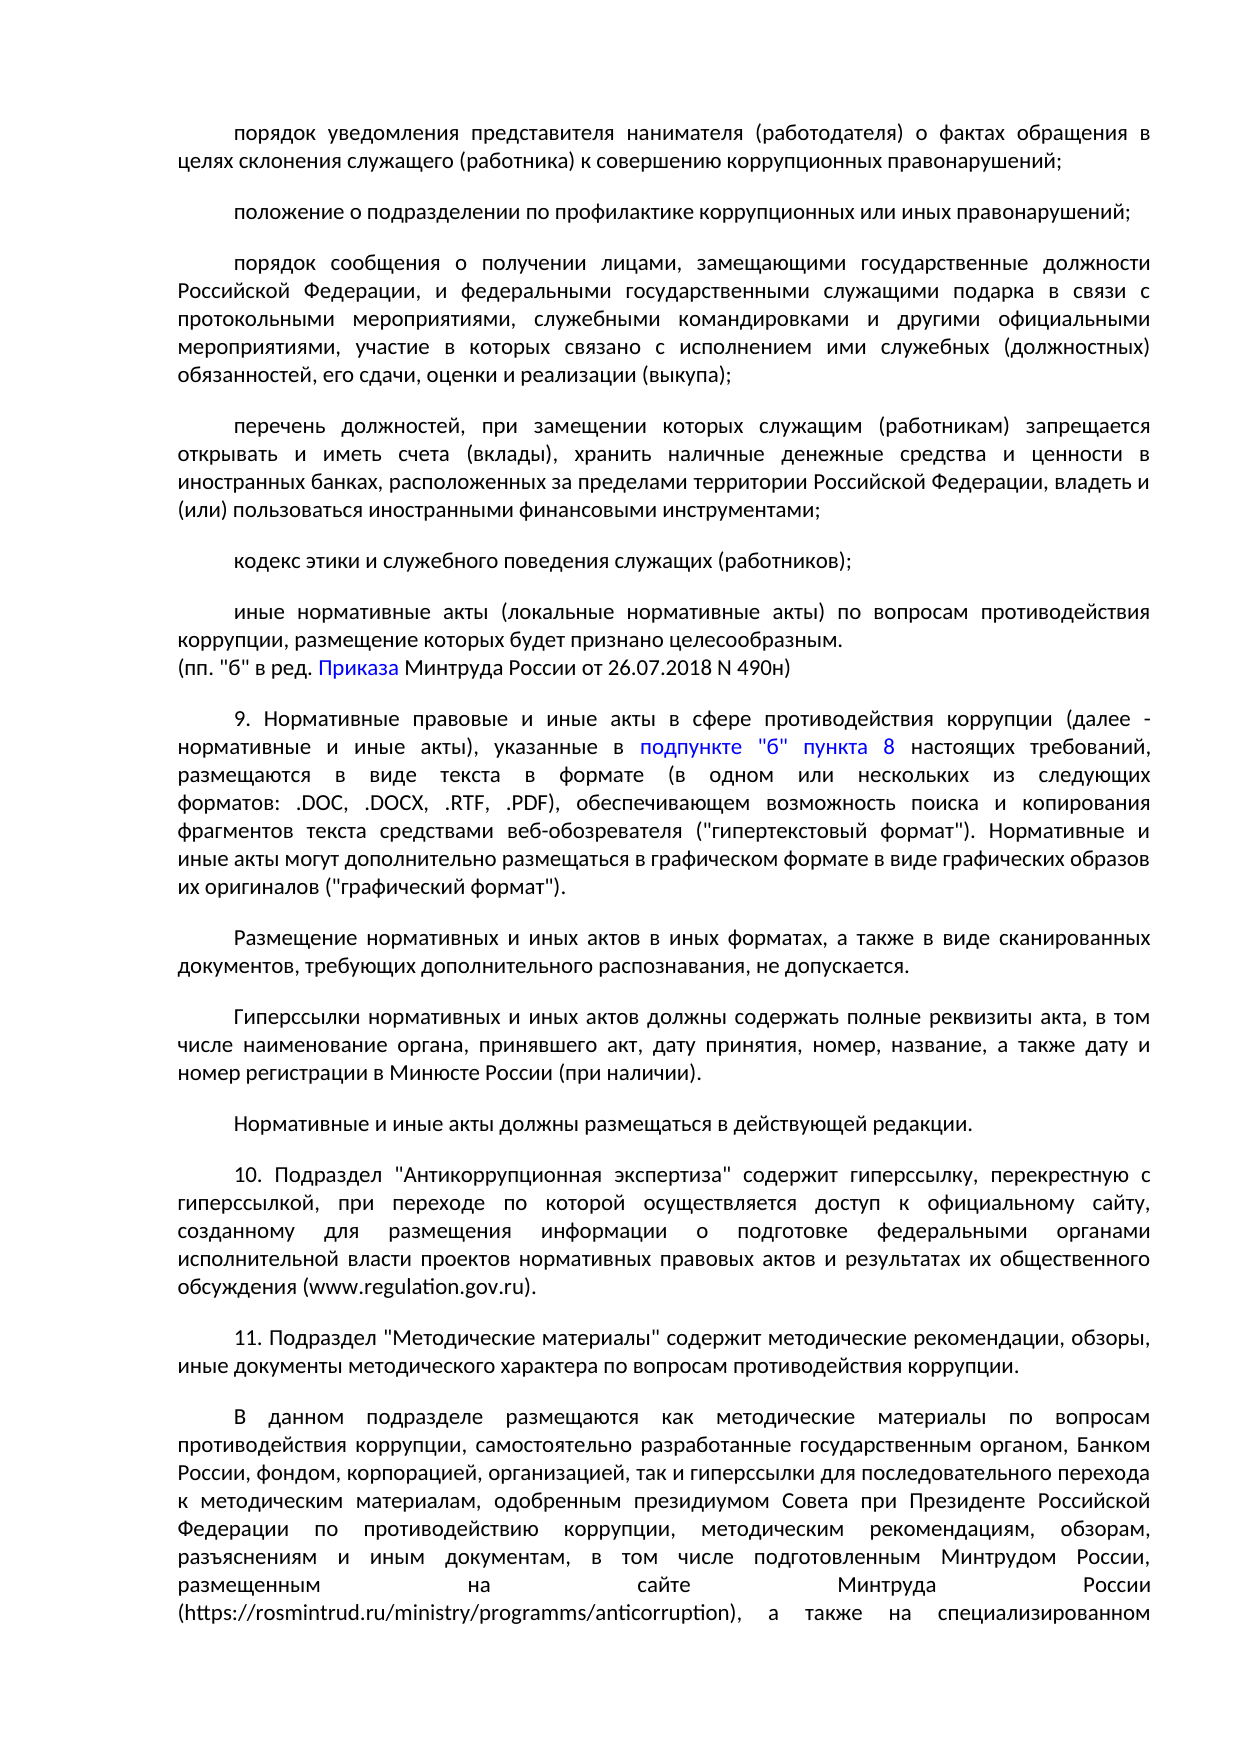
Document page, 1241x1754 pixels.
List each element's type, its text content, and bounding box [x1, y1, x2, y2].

text порядок уведомления представителя нанимателя (работодателя) о фактах обращения в целях склонения служащего (работника) к совершению коррупционных правонарушений; [177, 118, 1152, 174]
text Гиперссылки нормативных и иных актов должны содержать полные реквизиты акта, в том числе наименование органа, принявшего акт, дату принятия, номер, название, а также дату и номер регистрации в Минюсте России (при наличии). [177, 1002, 1152, 1086]
text кодекс этики и служебного поведения служащих (работников); [177, 546, 1152, 574]
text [177, 1402, 1152, 1626]
text порядок сообщения о получении лицами, замещающими государственные должности Российской Федерации, и федеральными государственными служащими подарка в связи с протокольными мероприятиями, служебными командировками и другими официальными мероприятиями, участие в которых связано с исполнением ими служебных (должностных) обязанностей, его сдачи, оценки и реализации (выкупа); [177, 248, 1152, 388]
text (пп. "б" в ред. Приказа Минтруда России от 26.07.2018 N 490н) [177, 653, 1152, 681]
text 11. Подраздел "Методические материалы" содержит методические рекомендации, обзоры, иные документы методического характера по вопросам противодействия коррупции. [177, 1323, 1152, 1379]
text Размещение нормативных и иных актов в иных форматах, а также в виде сканированных документов, требующих дополнительного распознавания, не допускается. [177, 923, 1152, 979]
text 10. Подраздел "Антикоррупционная экспертиза" содержит гиперссылку, перекрестную с гиперссылкой, при переходе по которой осуществляется доступ к официальному сайту, созданному для размещения информации о подготовке федеральными органами исполнительной власти проектов нормативных правовых актов и результатах их общественного обсуждения (www.regulation.gov.ru). [177, 1160, 1152, 1300]
text 9. Нормативные правовые и иные акты в сфере противодействия коррупции (далее - нормативные и иные акты), указанные в подпункте "б" пункта 8 настоящих требований, размещаются в виде текста в формате (в одном или нескольких из следующих форматов: .DOC, .DOCX, .RTF, .PDF), обеспечивающем возможность поиска и копирования фрагментов текста средствами веб-обозревателя ("гипертекстовый формат"). Нормативные и иные акты могут дополнительно размещаться в графическом формате в виде графических образов их оригиналов ("графический формат"). [177, 704, 1152, 900]
text положение о подразделении по профилактике коррупционных или иных правонарушений; [177, 197, 1152, 225]
text Нормативные и иные акты должны размещаться в действующей редакции. [177, 1109, 1152, 1137]
text перечень должностей, при замещении которых служащим (работникам) запрещается открывать и иметь счета (вклады), хранить наличные денежные средства и ценности в иностранных банках, расположенных за пределами территории Российской Федерации, владеть и (или) пользоваться иностранными финансовыми инструментами; [177, 411, 1152, 523]
text иные нормативные акты (локальные нормативные акты) по вопросам противодействия коррупции, размещение которых будет признано целесообразным. [177, 597, 1152, 653]
